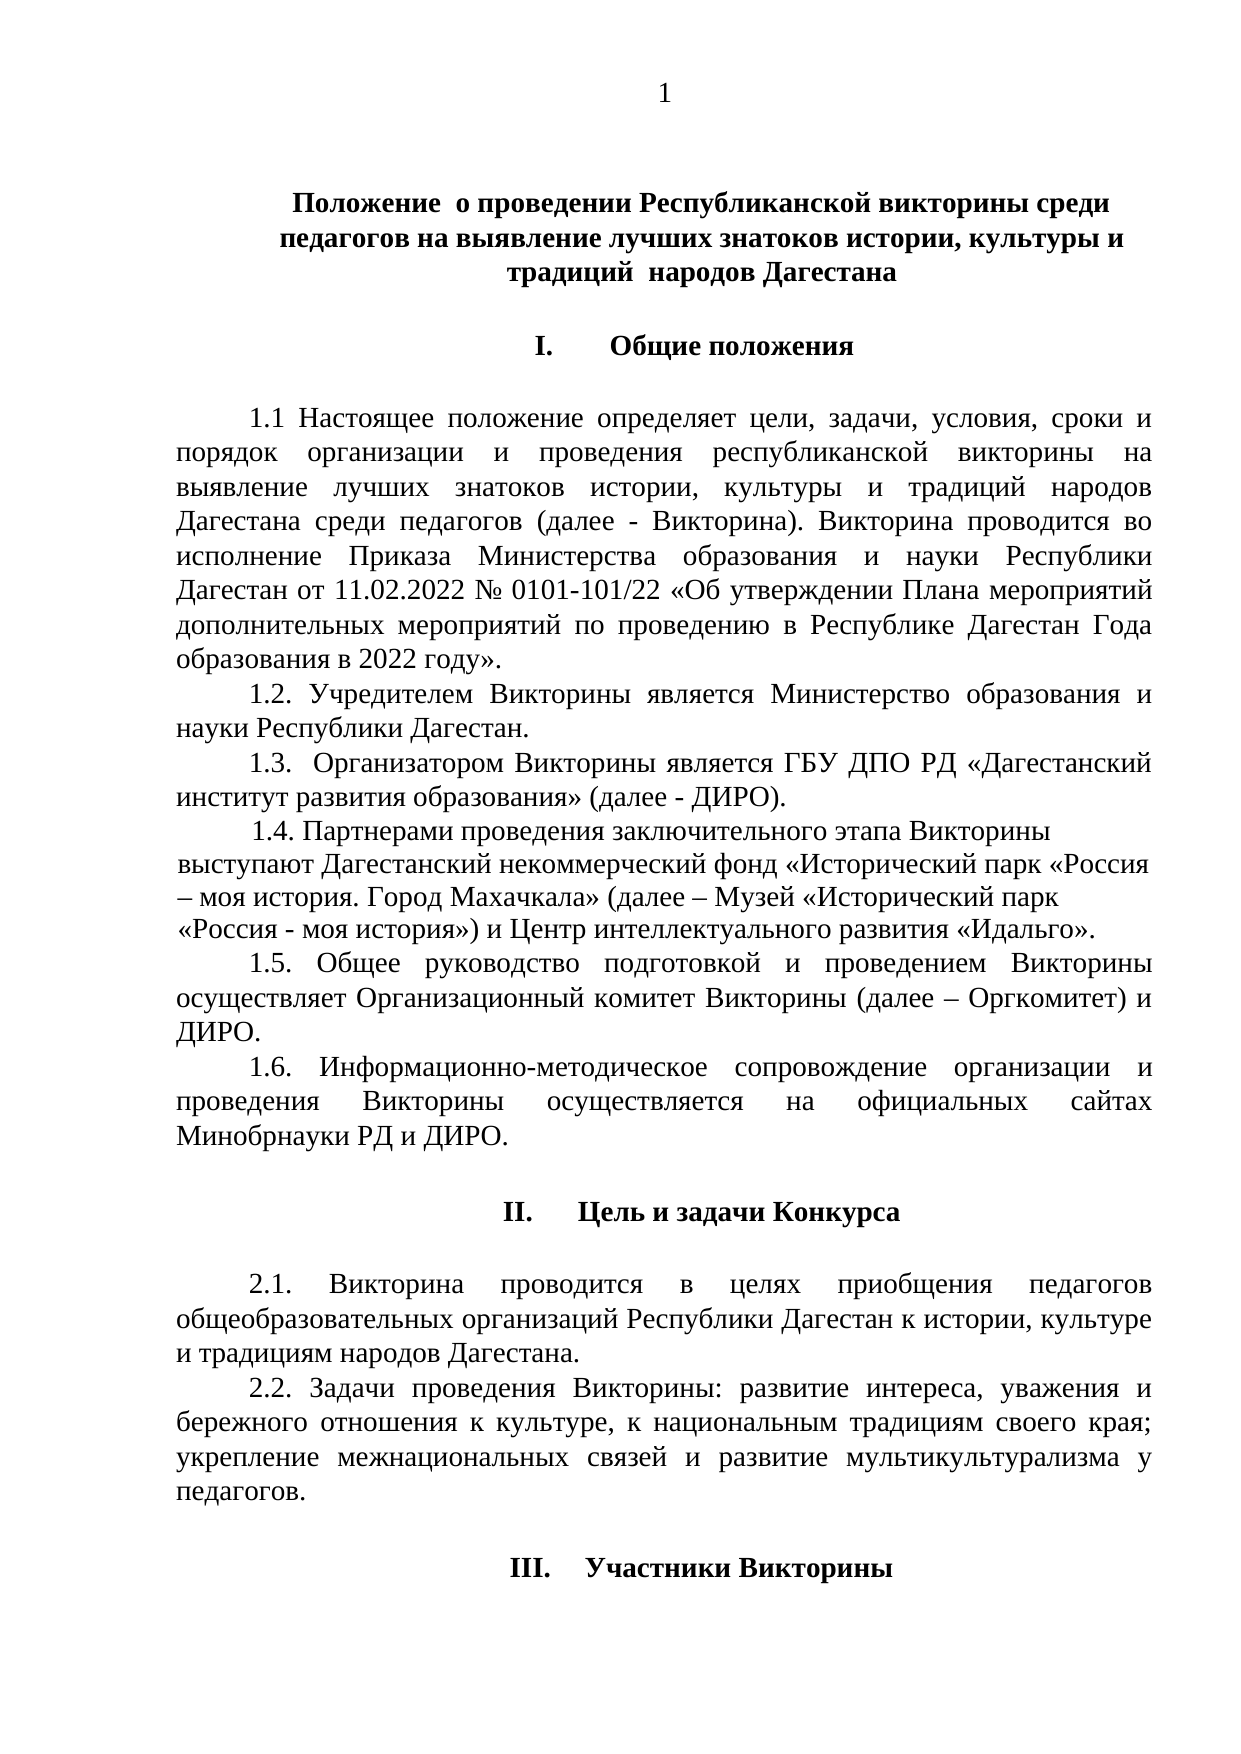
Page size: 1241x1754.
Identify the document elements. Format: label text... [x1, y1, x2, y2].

text 1.1 Настоящее положение определяет цели, задачи, условия, сроки и порядок организации и проведения республиканской викторины на выявление лучших знатоков истории, культуры и традиций народов Дагестана среди педагогов (далее - Викторина). Викторина проводится во исполнение Приказа Министерства образования и науки Республики Дагестан от 11.02.2022 № 0101-101/22 «Об утверждении Плана мероприятий дополнительных мероприятий по проведению в Республике Дагестан Года образования в 2022 году». [176, 400, 1153, 675]
text Положение о проведении Республиканской викторины среди педагогов на выявление лучших знатоков истории, культуры и традиций народов Дагестана [237, 186, 1166, 288]
subtitle Цель и задачи Конкурса [237, 1194, 1166, 1228]
subtitle Общие положения [237, 328, 1152, 361]
text 2.1. Викторина проводится в целях приобщения педагогов общеобразовательных организаций Республики Дагестан к истории, культуре и традициям народов Дагестана. [176, 1267, 1153, 1369]
text 1.4. Партнерами проведения заключительного этапа Викторины выступают Дагестанский некоммерческий фонд «Исторический парк «Россия – моя история. Город Махачкала» (далее – Музей «Исторический парк «Россия - моя история») и Центр интеллектуального развития «Идальго». [177, 814, 1166, 945]
text 1.6. Информационно-методическое сопровождение организации и проведения Викторины осуществляется на официальных сайтах Минобрнауки РД и ДИРО. [176, 1049, 1153, 1151]
text 1.2. Учредителем Викторины является Министерство образования и науки Республики Дагестан. [176, 676, 1153, 744]
text 1.5. Общее руководство подготовкой и проведением Викторины осуществляет Организационный комитет Викторины (далее – Оргкомитет) и ДИРО. [176, 945, 1153, 1048]
text 1.3. Организатором Викторины является ГБУ ДПО РД «Дагестанский институт развития образования» (далее - ДИРО). [176, 745, 1153, 813]
text 2.2. Задачи проведения Викторины: развитие интереса, уважения и бережного отношения к культуре, к национальным традициям своего края; укрепление межнациональных связей и развитие мультикультурализма у педагогов. [176, 1370, 1153, 1507]
subtitle Участники Викторины [237, 1550, 1166, 1584]
